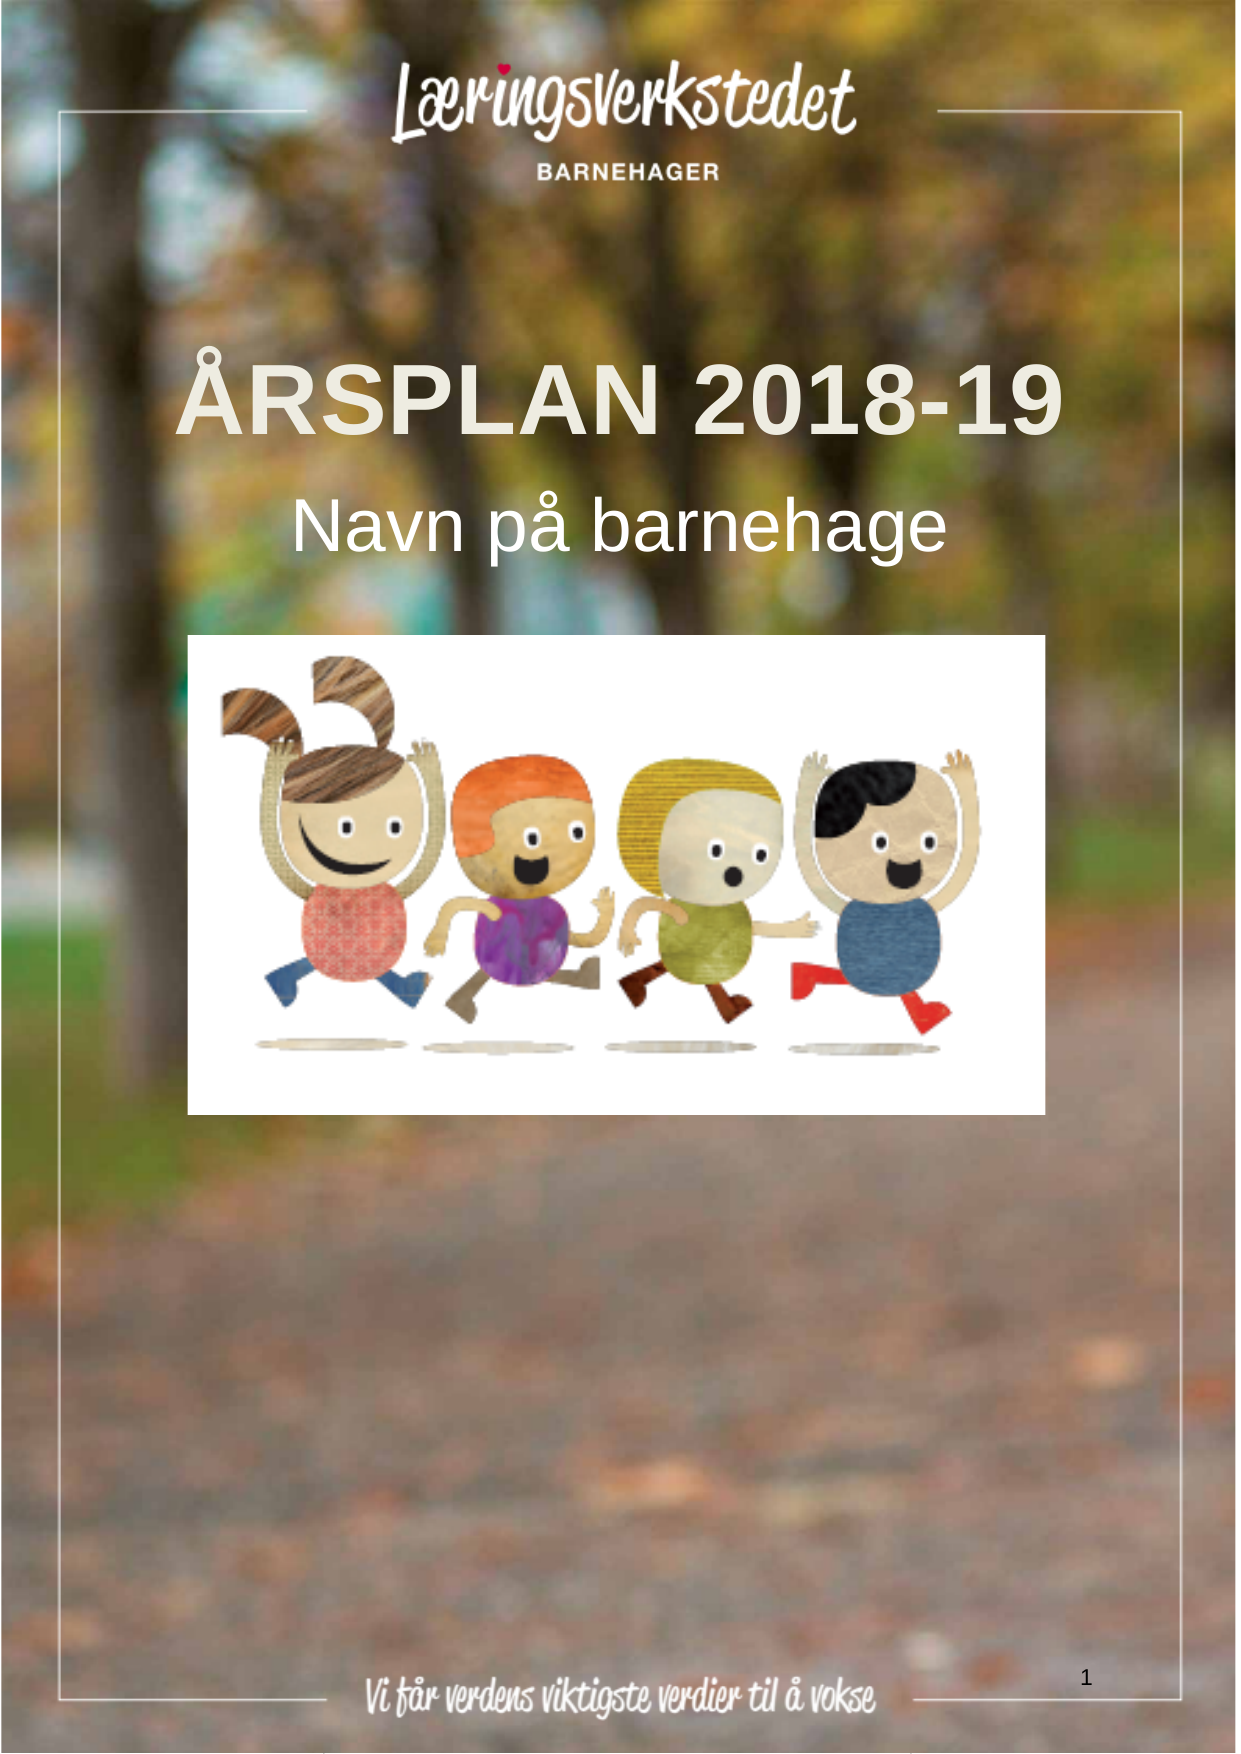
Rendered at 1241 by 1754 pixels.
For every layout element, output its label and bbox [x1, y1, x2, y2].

picture [187, 635, 1046, 1115]
